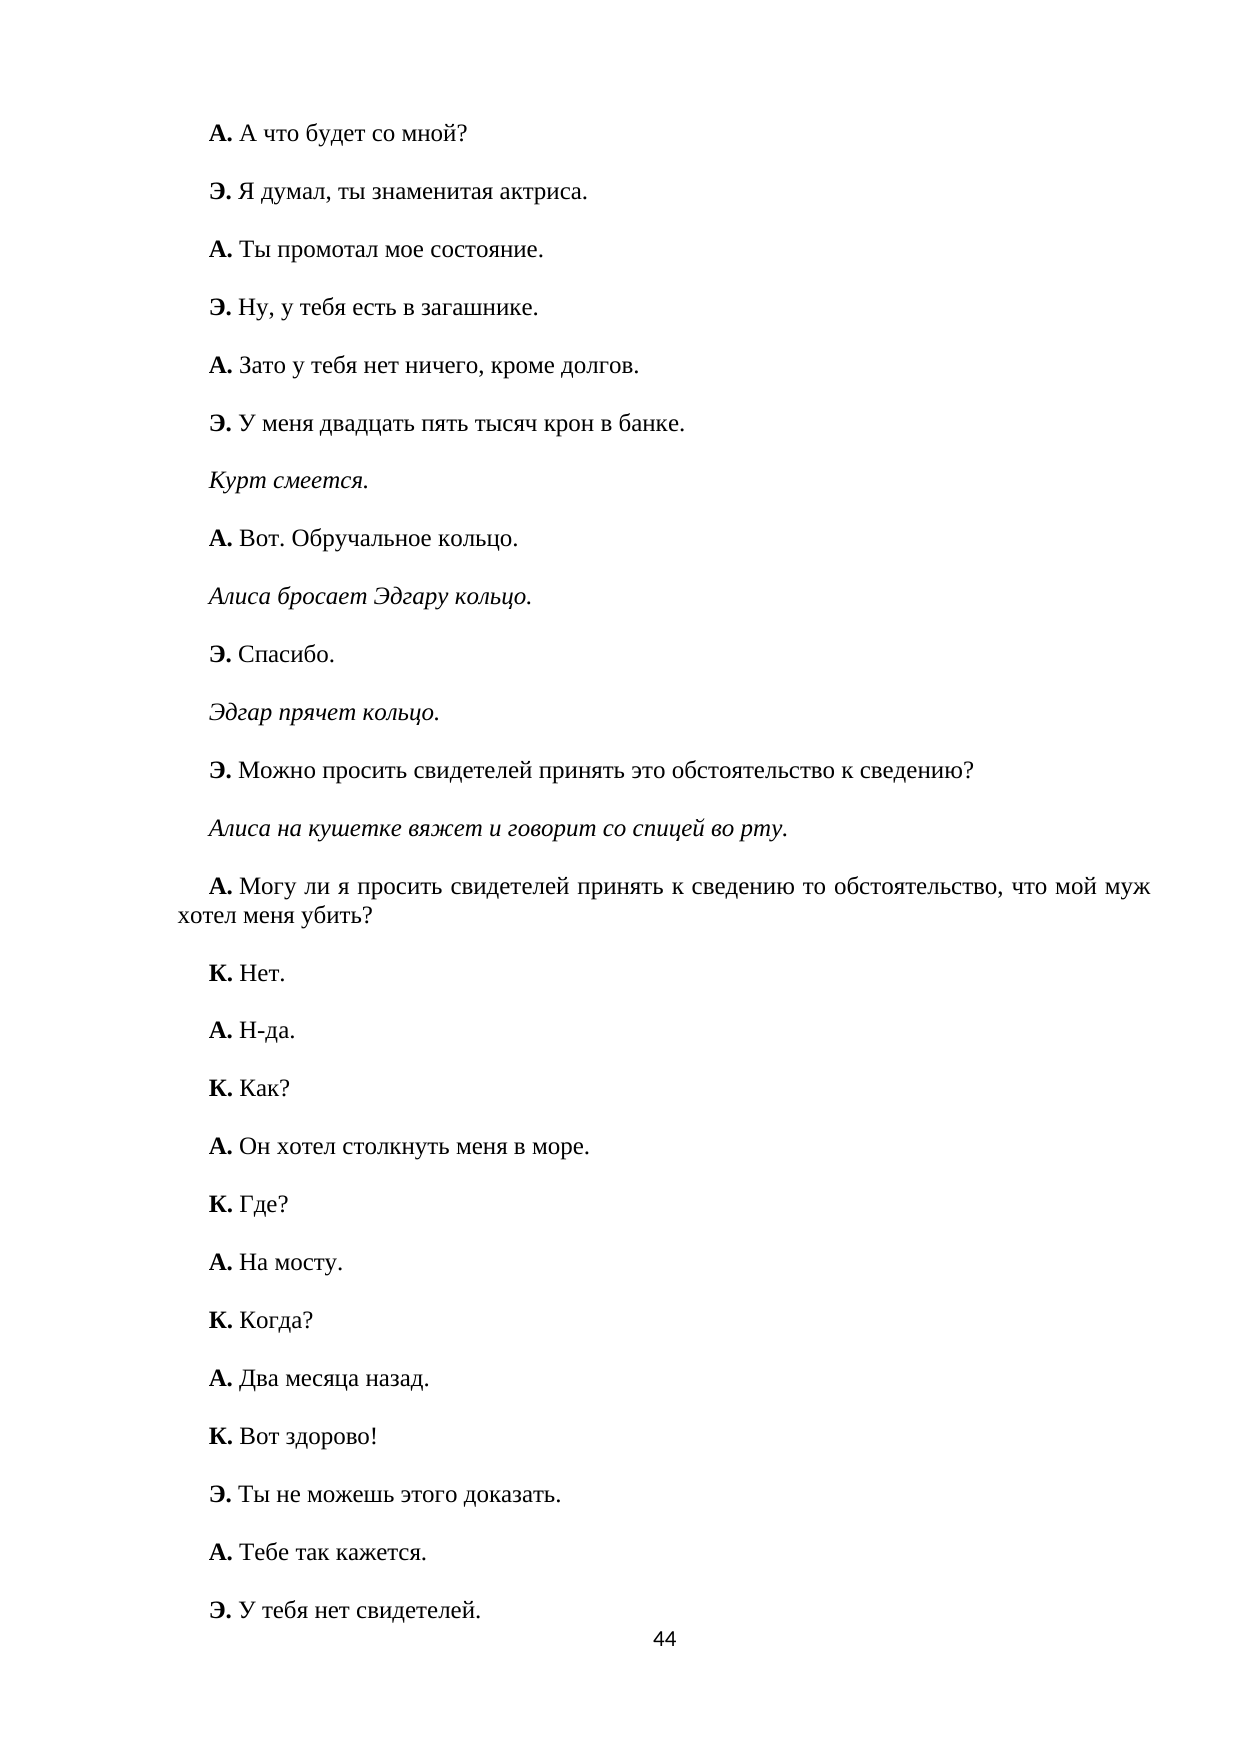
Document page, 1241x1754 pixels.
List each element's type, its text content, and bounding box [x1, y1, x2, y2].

text Э. У меня двадцать пять тысяч крон в банке. [177, 408, 1152, 436]
text Э. Можно просить свидетелей принять это обстоятельство к сведению? [177, 755, 1152, 784]
text А. Зато у тебя нет ничего, кроме долгов. [177, 350, 1152, 378]
text К. Когда? [177, 1305, 1152, 1334]
text Алиса на кушетке вяжет и говорит со спицей во рту. [177, 813, 1152, 842]
text К. Как? [177, 1073, 1152, 1102]
text Эдгар прячет кольцо. [177, 697, 1152, 726]
text К. Нет. [177, 958, 1152, 986]
text Э. У тебя нет свидетелей. [177, 1595, 1152, 1623]
text Алиса бросает Эдгару кольцо. [177, 581, 1152, 610]
text А. Вот. Обручальное кольцо. [177, 523, 1152, 552]
text Э. Я думал, ты знаменитая актриса. [177, 176, 1152, 205]
text А. А что будет со мной? [177, 118, 1152, 147]
text А. Н-да. [177, 1016, 1152, 1044]
text А. Он хотел столкнуть меня в море. [177, 1131, 1152, 1160]
text К. Где? [177, 1189, 1152, 1218]
text Э. Ты не можешь этого доказать. [177, 1479, 1152, 1508]
text Курт смеется. [177, 466, 1152, 494]
text Э. Спасибо. [177, 639, 1152, 668]
text А. Ты промотал мое состояние. [177, 234, 1152, 263]
text А. Два месяца назад. [177, 1363, 1152, 1392]
text А. На мосту. [177, 1247, 1152, 1276]
text А. Могу ли я просить свидетелей принять к сведению то обстоятельство, что мой муж хотел меня убить? [177, 871, 1152, 928]
text А. Тебе так кажется. [177, 1537, 1152, 1566]
text Э. Ну, у тебя есть в загашнике. [177, 292, 1152, 321]
text К. Вот здорово! [177, 1421, 1152, 1450]
